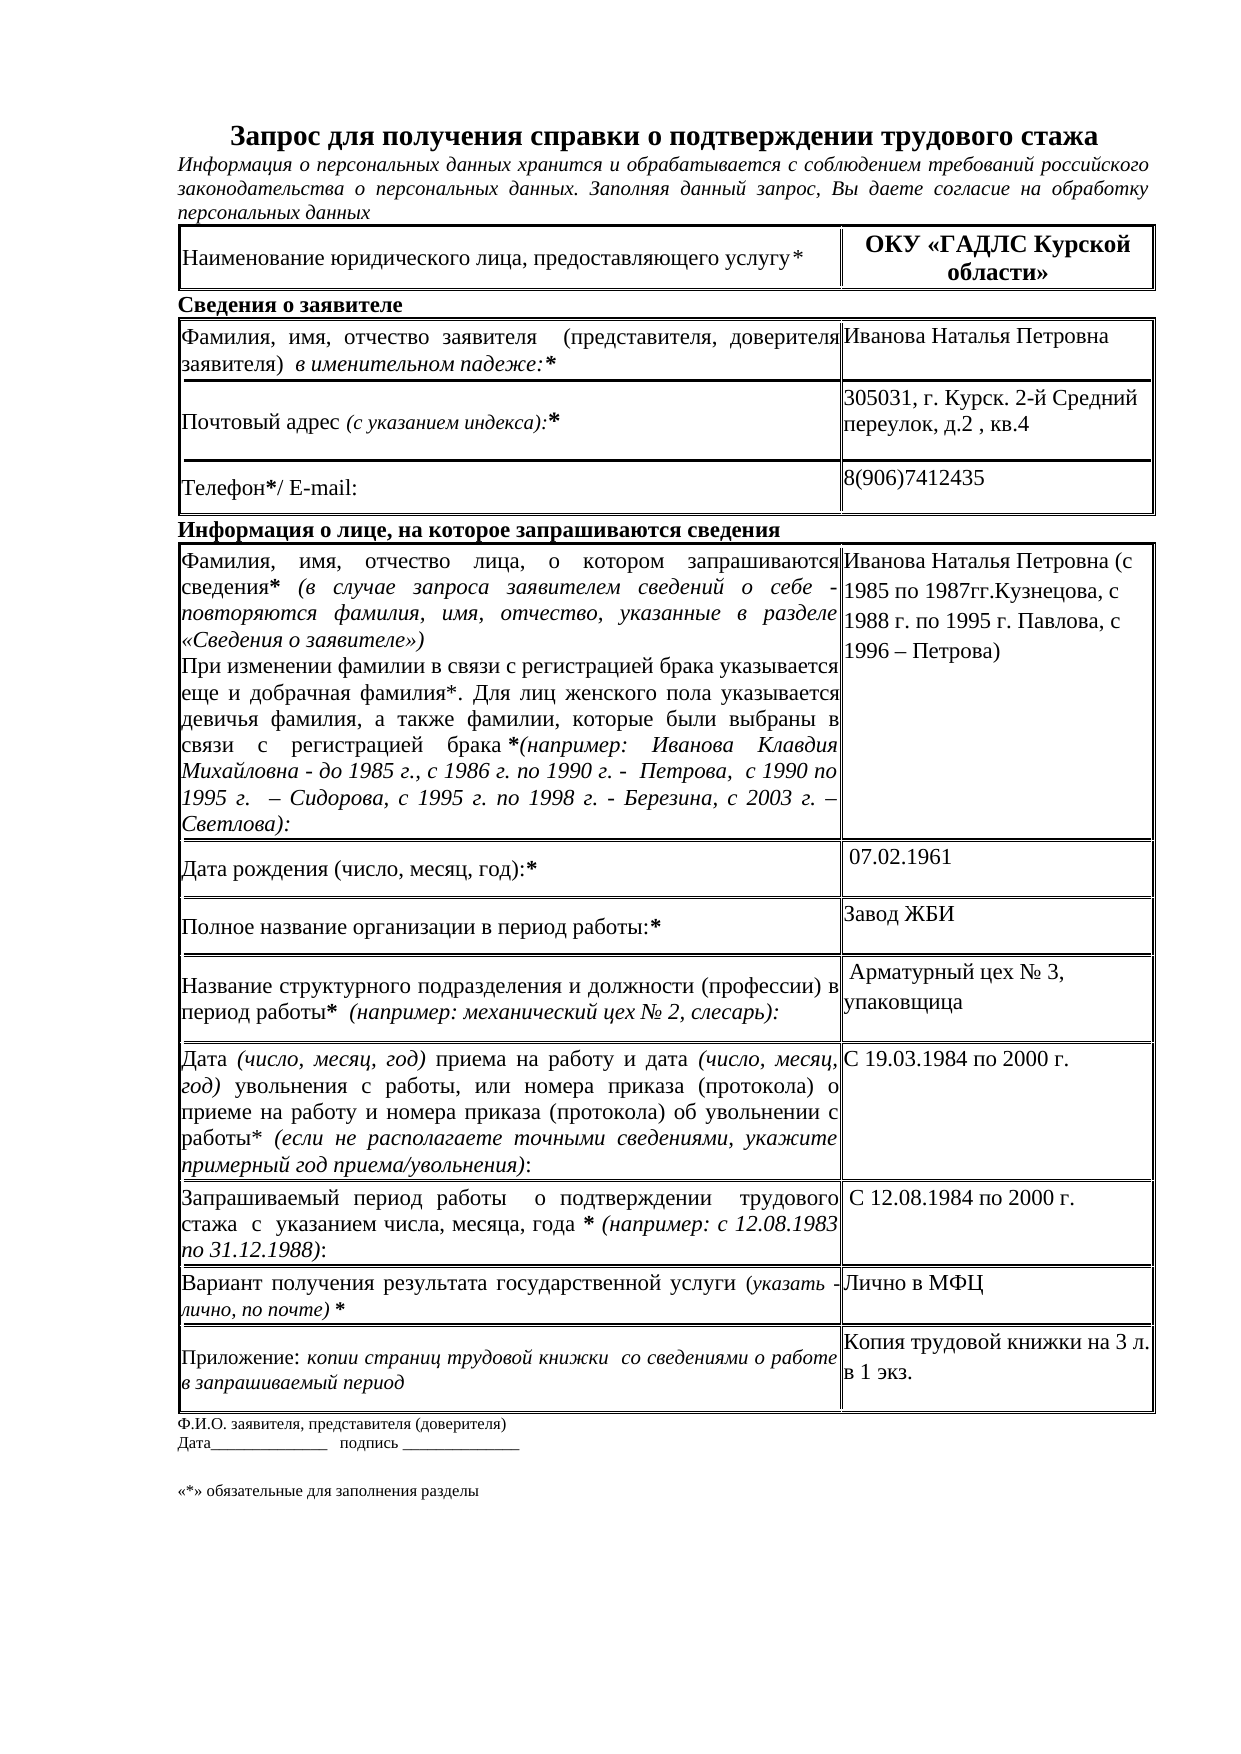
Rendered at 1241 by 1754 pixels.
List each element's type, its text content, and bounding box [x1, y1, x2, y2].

table_cell 305031, г. Курск. 2-й Средний переулок, д.2 , кв.4 [843, 379, 1152, 459]
text Дата______________ подпись ______________ [177, 1433, 1152, 1452]
table_cell Дата (число, месяц, год) приема на работу и дата (число, месяц, год) увольнения с работы, или номера приказа (протокола) о приеме на работу и номера приказа (протокола) об увольнении с работы* (если не располагаете точными сведениями, укажите примерный год приема/увольнения): [180, 1041, 842, 1179]
text Сведения о заявителе [177, 291, 1152, 317]
text Ф.И.О. заявителя, представителя (доверителя) [177, 1414, 1152, 1433]
table_cell Дата рождения (число, месяц, год):* [181, 838, 840, 896]
table_cell С 19.03.1984 по 2000 г. [842, 1041, 1154, 1179]
table_header Иванова Наталья Петровна (с 1985 по 1987гг.Кузнецова, с 1988 г. по 1995 г. Павлова, с 1996 – Петрова) [842, 545, 1152, 838]
text Информация о персональных данных хранится и обрабатывается с соблюдением требований российского законодательства о персональных данных. Заполняя данный запрос, Вы даете согласие на обработку персональных данных [177, 152, 1152, 224]
table_cell 8(906)7412435 [842, 459, 1152, 512]
table_header ОКУ «ГАДЛС Курской области» [842, 227, 1152, 288]
table_cell Приложение: копии страниц трудовой книжки со сведениями о работе в запрашиваемый период [181, 1323, 842, 1411]
table_cell Лично в МФЦ [843, 1264, 1153, 1323]
table_cell Завод ЖБИ [842, 896, 1154, 953]
text Запрос для получения справки о подтверждении трудового стажа [177, 118, 1152, 152]
text Информация о лице, на которое запрашиваются сведения [177, 516, 1152, 542]
table_cell С 12.08.1984 по 2000 г. [842, 1179, 1154, 1264]
table_cell Полное название организации в период работы:* [180, 896, 842, 953]
text «*» обязательные для заполнения разделы [177, 1480, 1152, 1499]
table_header Наименование юридического лица, предоставляющего услугу* [181, 227, 842, 288]
table_cell Запрашиваемый период работы о подтверждении трудового стажа с указанием числа, месяца, года * (например: с 12.08.1983 по 31.12.1988): [180, 1179, 842, 1264]
table_header Фамилия, имя, отчество лица, о котором запрашиваются сведения* (в случае запроса заявителем сведений о себе - повторяются фамилия, имя, отчество, указанные в разделе «Сведения о заявителе») При изменении фамилии в связи с регистрацией брака указывается еще и добрачная фамилия*. Для лиц женского пола указывается девичья фамилия, а также фамилии, которые были выбраны в связи с регистрацией брака *(например: Иванова Клавдия Михайловна - до 1985 г., с 1986 г. по 1990 г. - Петрова, с 1990 по 1995 г. – Сидорова, с 1995 г. по 1998 г. - Березина, с 2003 г. – Светлова): [181, 545, 842, 838]
table_cell Почтовый адрес (с указанием индекса):* [181, 379, 840, 459]
table_cell 07.02.1961 [843, 838, 1153, 896]
table_cell Копия трудовой книжки на 3 л. в 1 экз. [842, 1323, 1153, 1411]
table_cell Телефон*/ E-mail: [181, 459, 842, 512]
table_cell Арматурный цех № 3, упаковщица [843, 953, 1153, 1041]
table_header Фамилия, имя, отчество заявителя (представителя, доверителя заявителя) в именительном падеже:* [181, 321, 842, 379]
table_cell Название структурного подразделения и должности (профессии) в период работы* (например: механический цех № 2, слесарь): [181, 953, 840, 1041]
table_cell Вариант получения результата государственной услуги (указать - лично, по почте) * [181, 1264, 840, 1323]
table_header Иванова Наталья Петровна [842, 321, 1152, 379]
